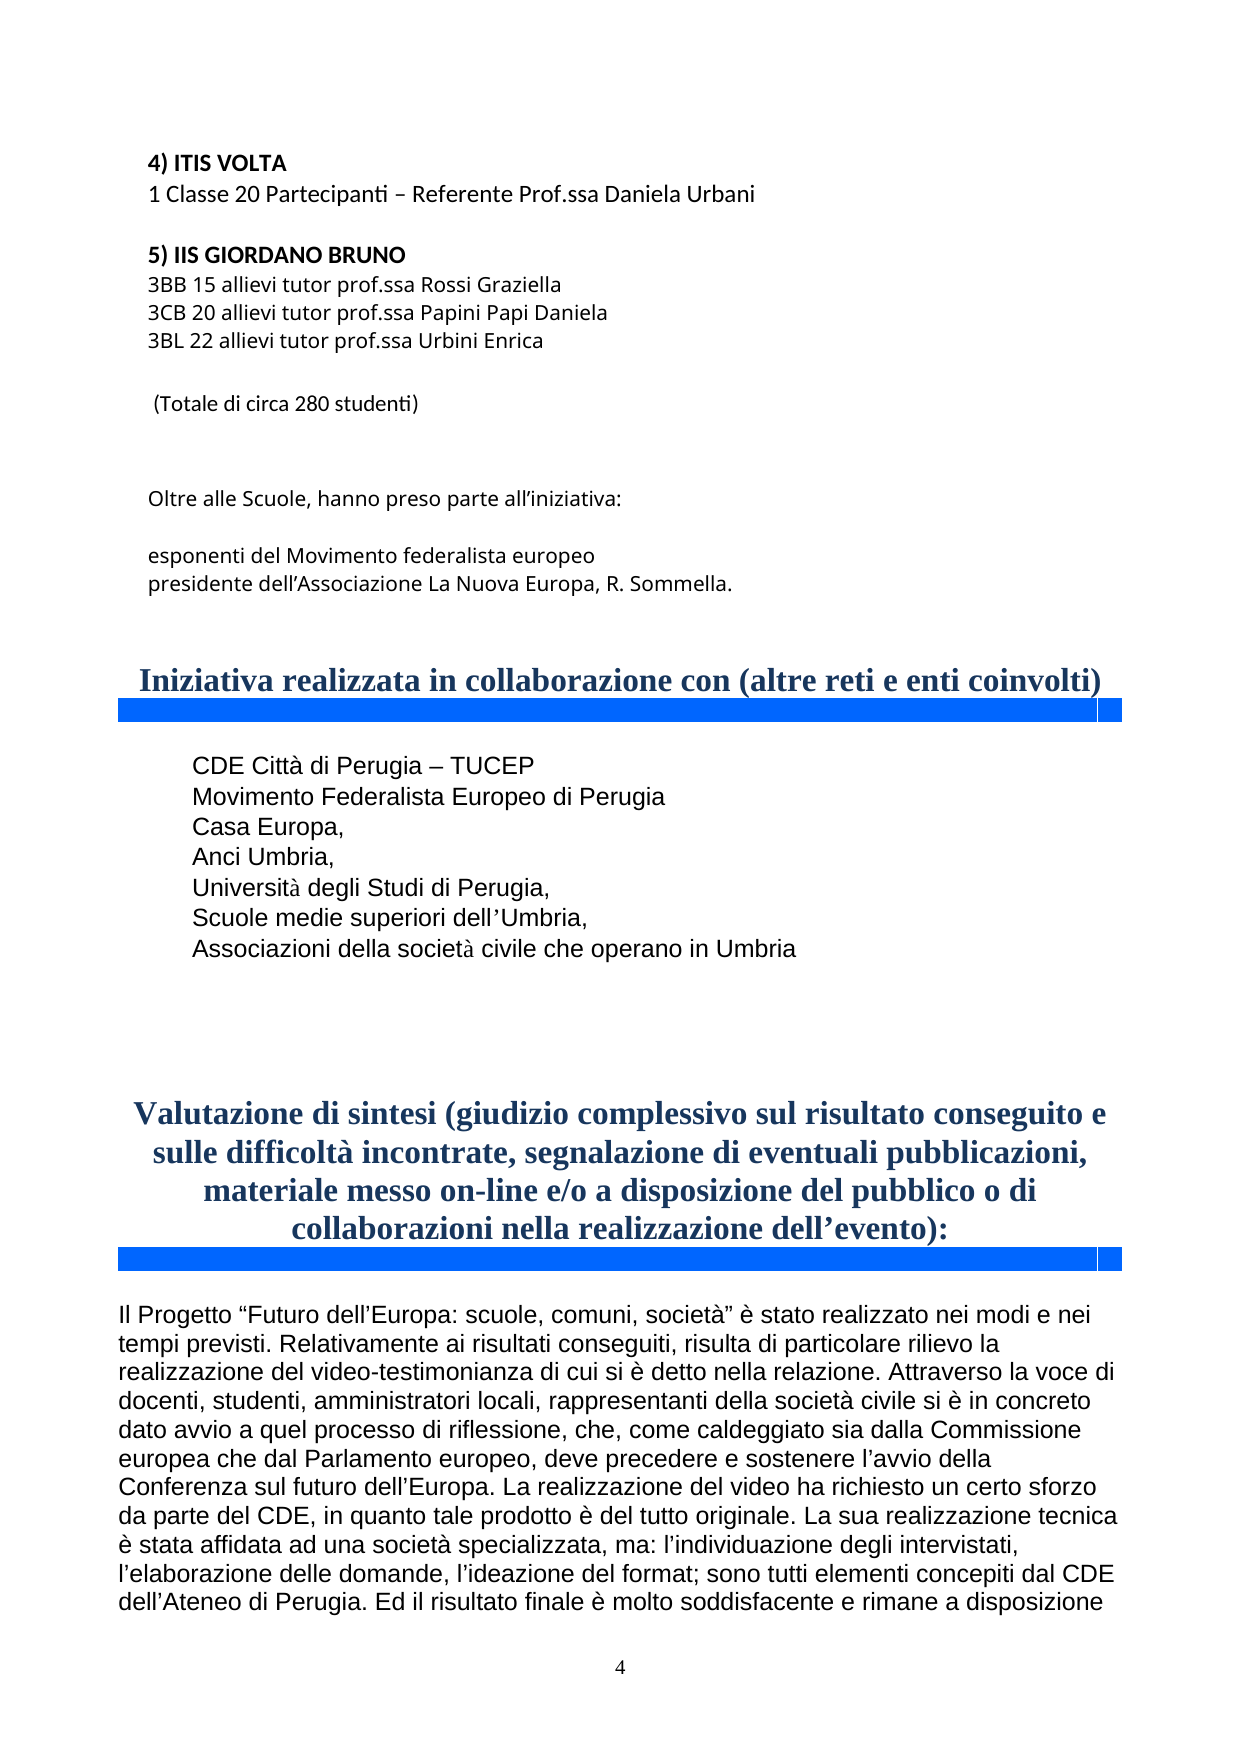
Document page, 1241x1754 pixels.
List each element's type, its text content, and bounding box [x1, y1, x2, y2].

text 3CB 20 allievi tutor prof.ssa Papini Papi Daniela [148, 298, 1122, 327]
table_header [1098, 1247, 1122, 1271]
text 3BB 15 allievi tutor prof.ssa Rossi Graziella [148, 270, 1122, 298]
text Movimento Federalista Europeo di Perugia [118, 781, 1227, 810]
text 1 Classe 20 Partecipanti – Referente Prof.ssa Daniela Urbani [148, 178, 1122, 209]
text Anci Umbria, [118, 842, 1227, 871]
text Università degli Studi di Perugia, [118, 873, 1227, 902]
table_header [1098, 698, 1122, 722]
text Oltre alle Scuole, hanno preso parte all’iniziativa: [148, 484, 1122, 513]
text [118, 1300, 1122, 1616]
text Iniziativa realizzata in collaborazione con (altre reti e enti coinvolti) [118, 660, 1122, 698]
text Scuole medie superiori dell’Umbria, [118, 903, 1227, 932]
text 3BL 22 allievi tutor prof.ssa Urbini Enrica [148, 327, 1122, 355]
text Casa Europa, [118, 812, 1227, 841]
table_header [118, 698, 1097, 722]
text 4) ITIS VOLTA [148, 148, 1122, 178]
text esponenti del Movimento federalista europeo [148, 541, 1122, 569]
text 5) IIS GIORDANO BRUNO [148, 239, 1122, 270]
text Associazioni della società civile che operano in Umbria [118, 934, 1227, 963]
text (Totale di circa 280 studenti) [148, 389, 1122, 417]
text CDE Città di Perugia – TUCEP [118, 751, 1227, 780]
text presidente dell’Associazione La Nuova Europa, R. Sommella. [148, 569, 1122, 598]
table_header [118, 1247, 1097, 1271]
text Valutazione di sintesi (giudizio complessivo sul risultato conseguito e sulle difficoltà incontrate, segnalazione di eventuali pubblicazioni, materiale messo on-line e/o a disposizione del pubblico o di collaborazioni nella realizzazione dell’evento): [118, 1094, 1122, 1247]
